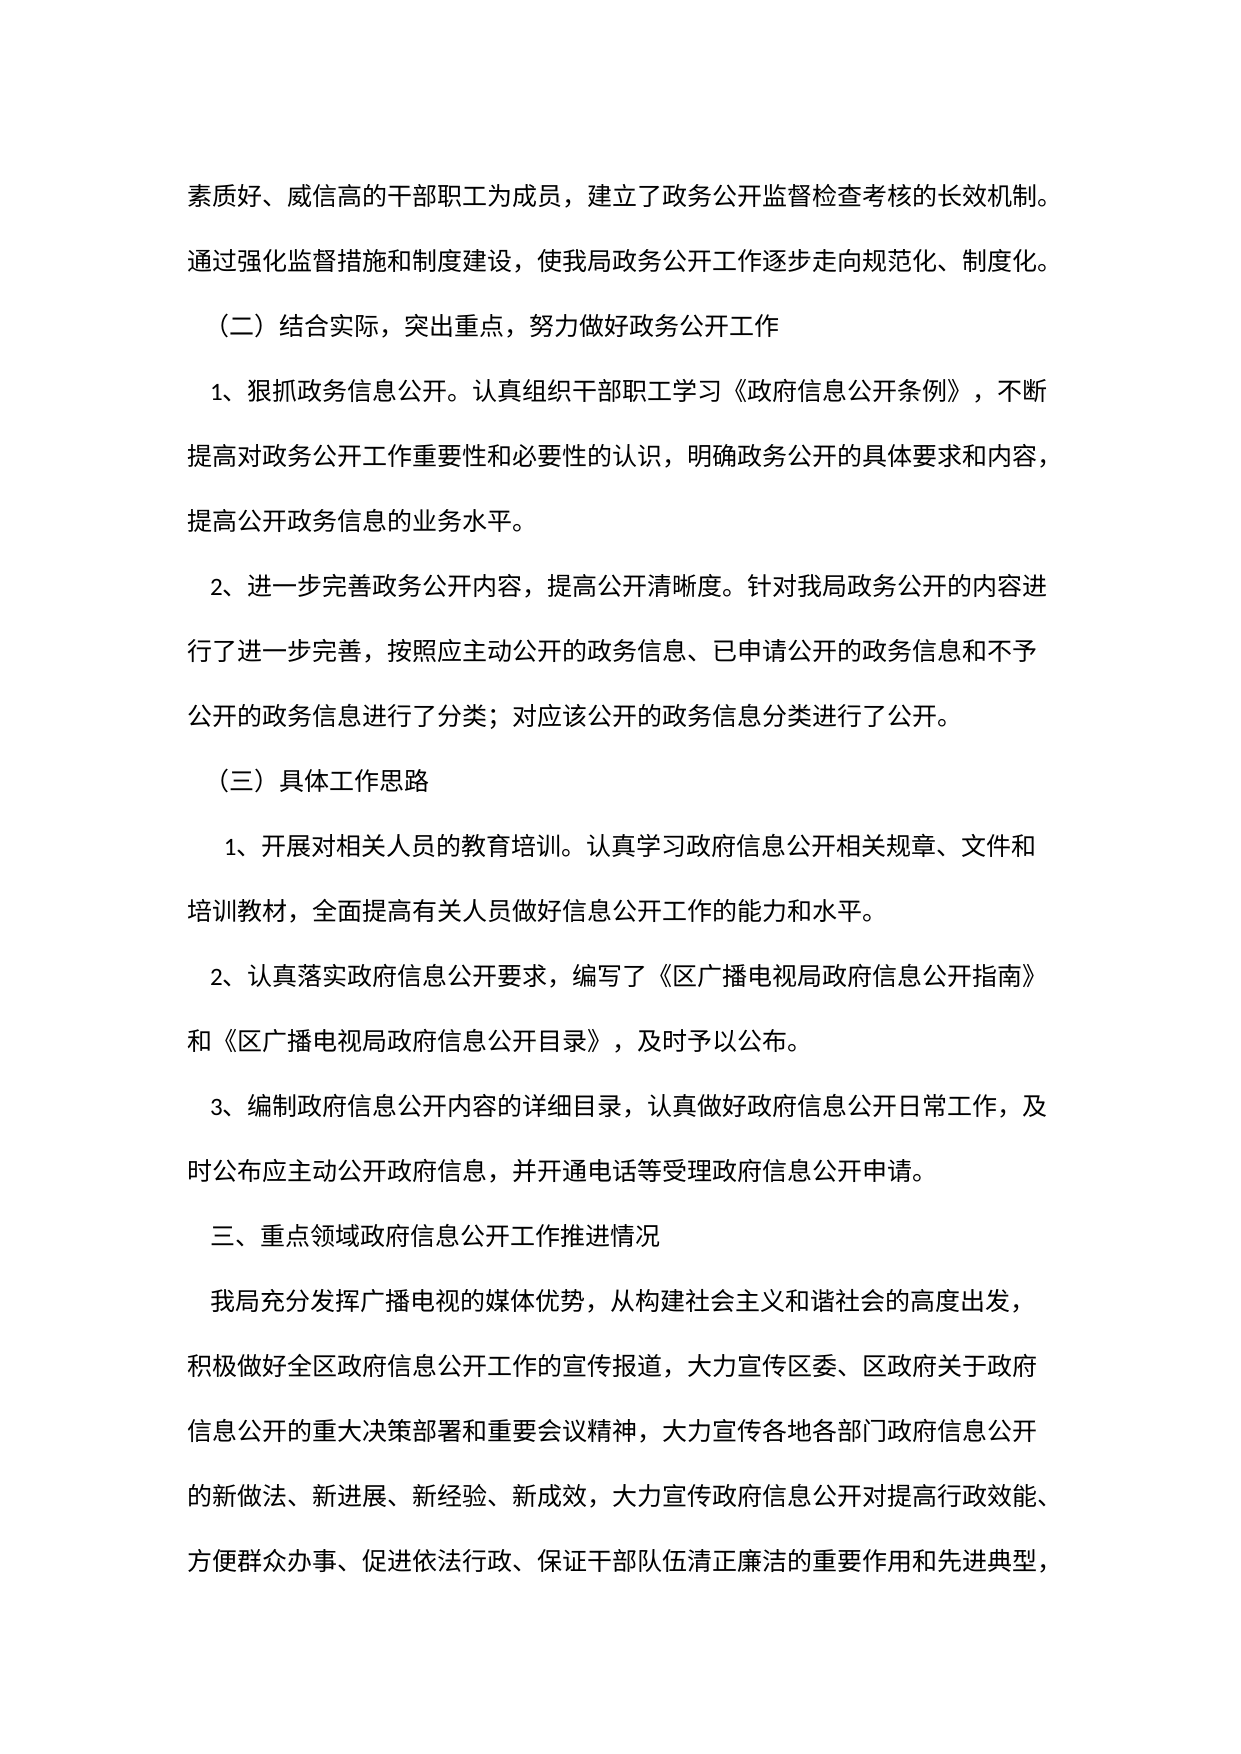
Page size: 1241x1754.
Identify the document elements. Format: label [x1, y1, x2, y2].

text [187, 162, 1053, 1592]
